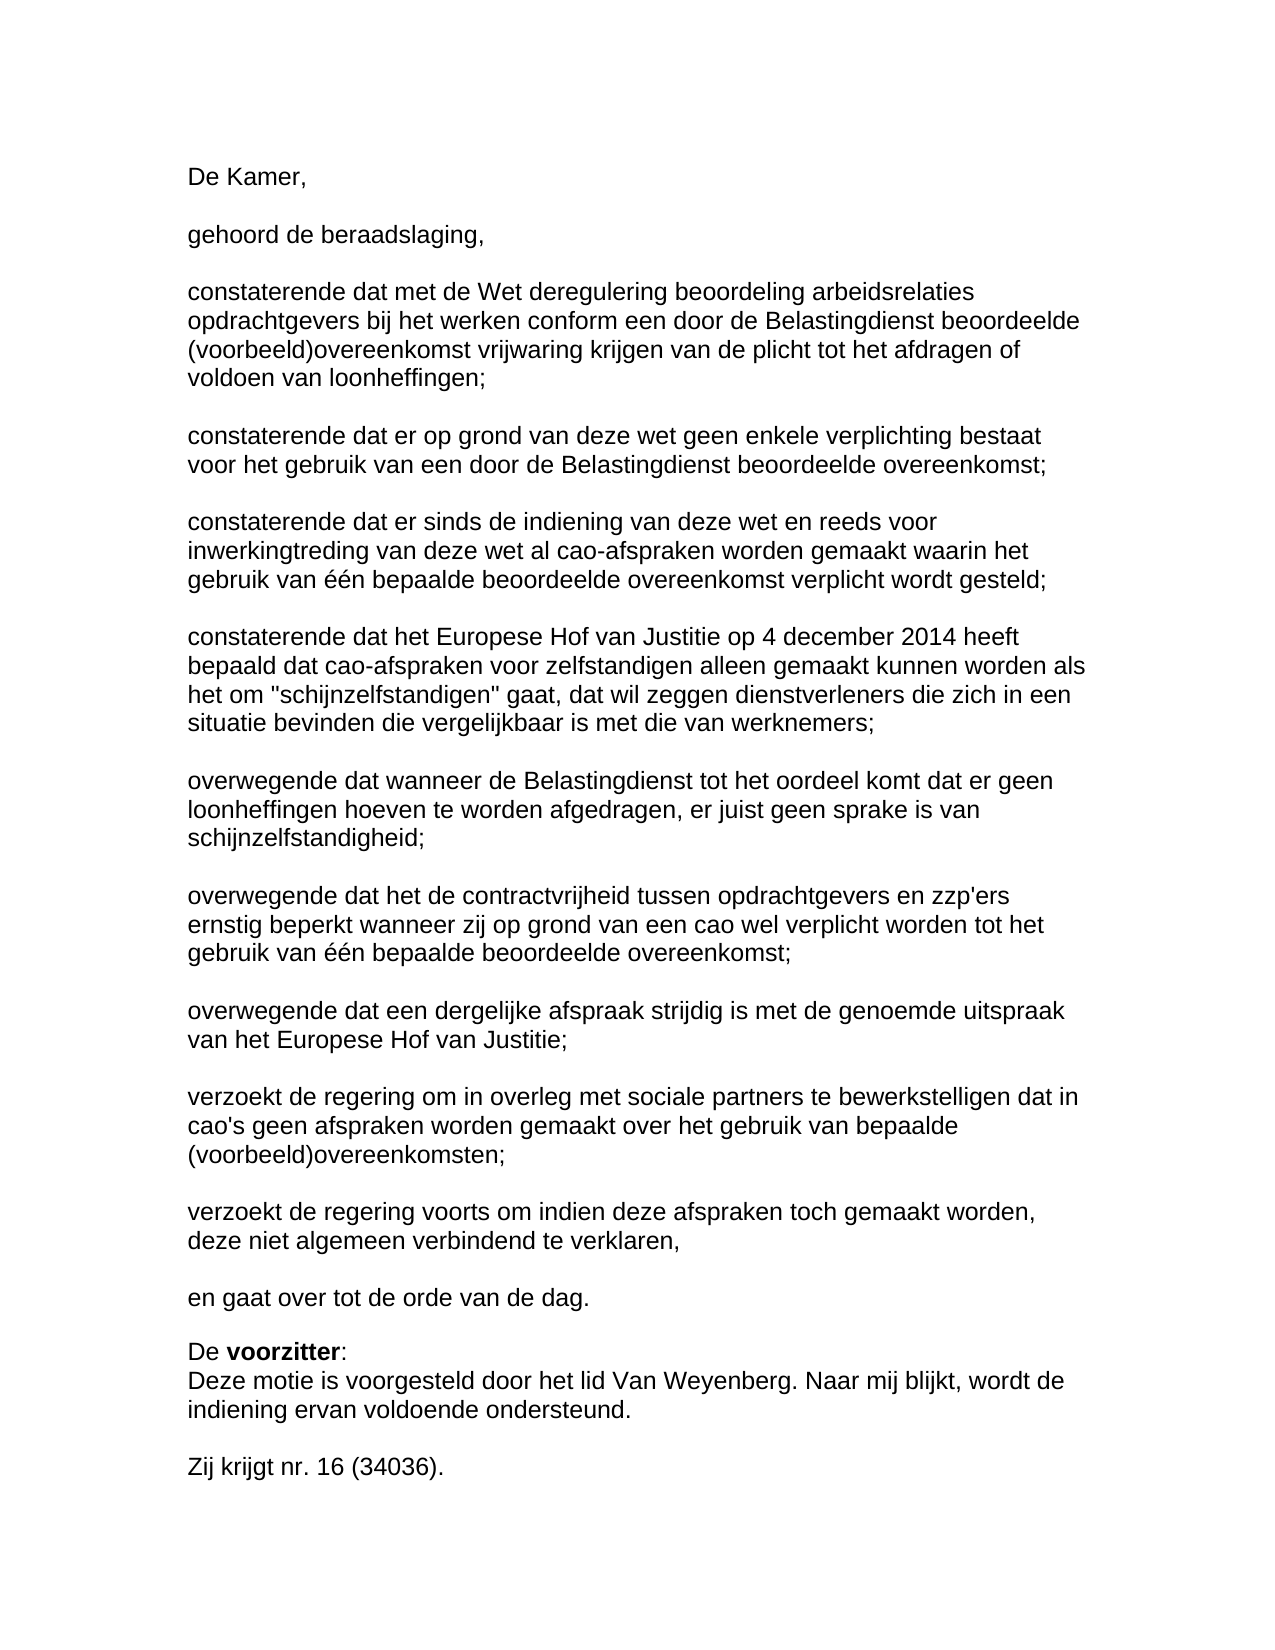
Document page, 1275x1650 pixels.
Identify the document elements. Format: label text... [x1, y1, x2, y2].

text De Kamer, gehoord de beraadslaging, constaterende dat met de Wet deregulering beoordeling arbeidsrelaties opdrachtgevers bij het werken conform een door de Belastingdienst beoordeelde (voorbeeld)overeenkomst vrijwaring krijgen van de plicht tot het afdragen of voldoen van loonheffingen; constaterende dat er op grond van deze wet geen enkele verplichting bestaat voor het gebruik van een door de Belastingdienst beoordeelde overeenkomst; constaterende dat er sinds de indiening van deze wet en reeds voor inwerkingtreding van deze wet al cao-afspraken worden gemaakt waarin het gebruik van één bepaalde beoordeelde overeenkomst verplicht wordt gesteld; constaterende dat het Europese Hof van Justitie op 4 december 2014 heeft bepaald dat cao-afspraken voor zelfstandigen alleen gemaakt kunnen worden als het om "schijnzelfstandigen" gaat, dat wil zeggen dienstverleners die zich in een situatie bevinden die vergelijkbaar is met die van werknemers; overwegende dat wanneer de Belastingdienst tot het oordeel komt dat er geen loonheffingen hoeven te worden afgedragen, er juist geen sprake is van schijnzelfstandigheid; overwegende dat het de contractvrijheid tussen opdrachtgevers en zzp'ers ernstig beperkt wanneer zij op grond van een cao wel verplicht worden tot het gebruik van één bepaalde beoordeelde overeenkomst; overwegende dat een dergelijke afspraak strijdig is met de genoemde uitspraak van het Europese Hof van Justitie; verzoekt de regering om in overleg met sociale partners te bewerkstelligen dat in cao's geen afspraken worden gemaakt over het gebruik van bepaalde (voorbeeld)overeenkomsten; verzoekt de regering voorts om indien deze afspraken toch gemaakt worden, deze niet algemeen verbindend te verklaren, en gaat over tot de orde van de dag. [187, 162, 1087, 1312]
text De voorzitter: Deze motie is voorgesteld door het lid Van Weyenberg. Naar mij blijkt, wordt de indiening ervan voldoende ondersteund. Zij krijgt nr. 16 (34036). [187, 1337, 1087, 1481]
